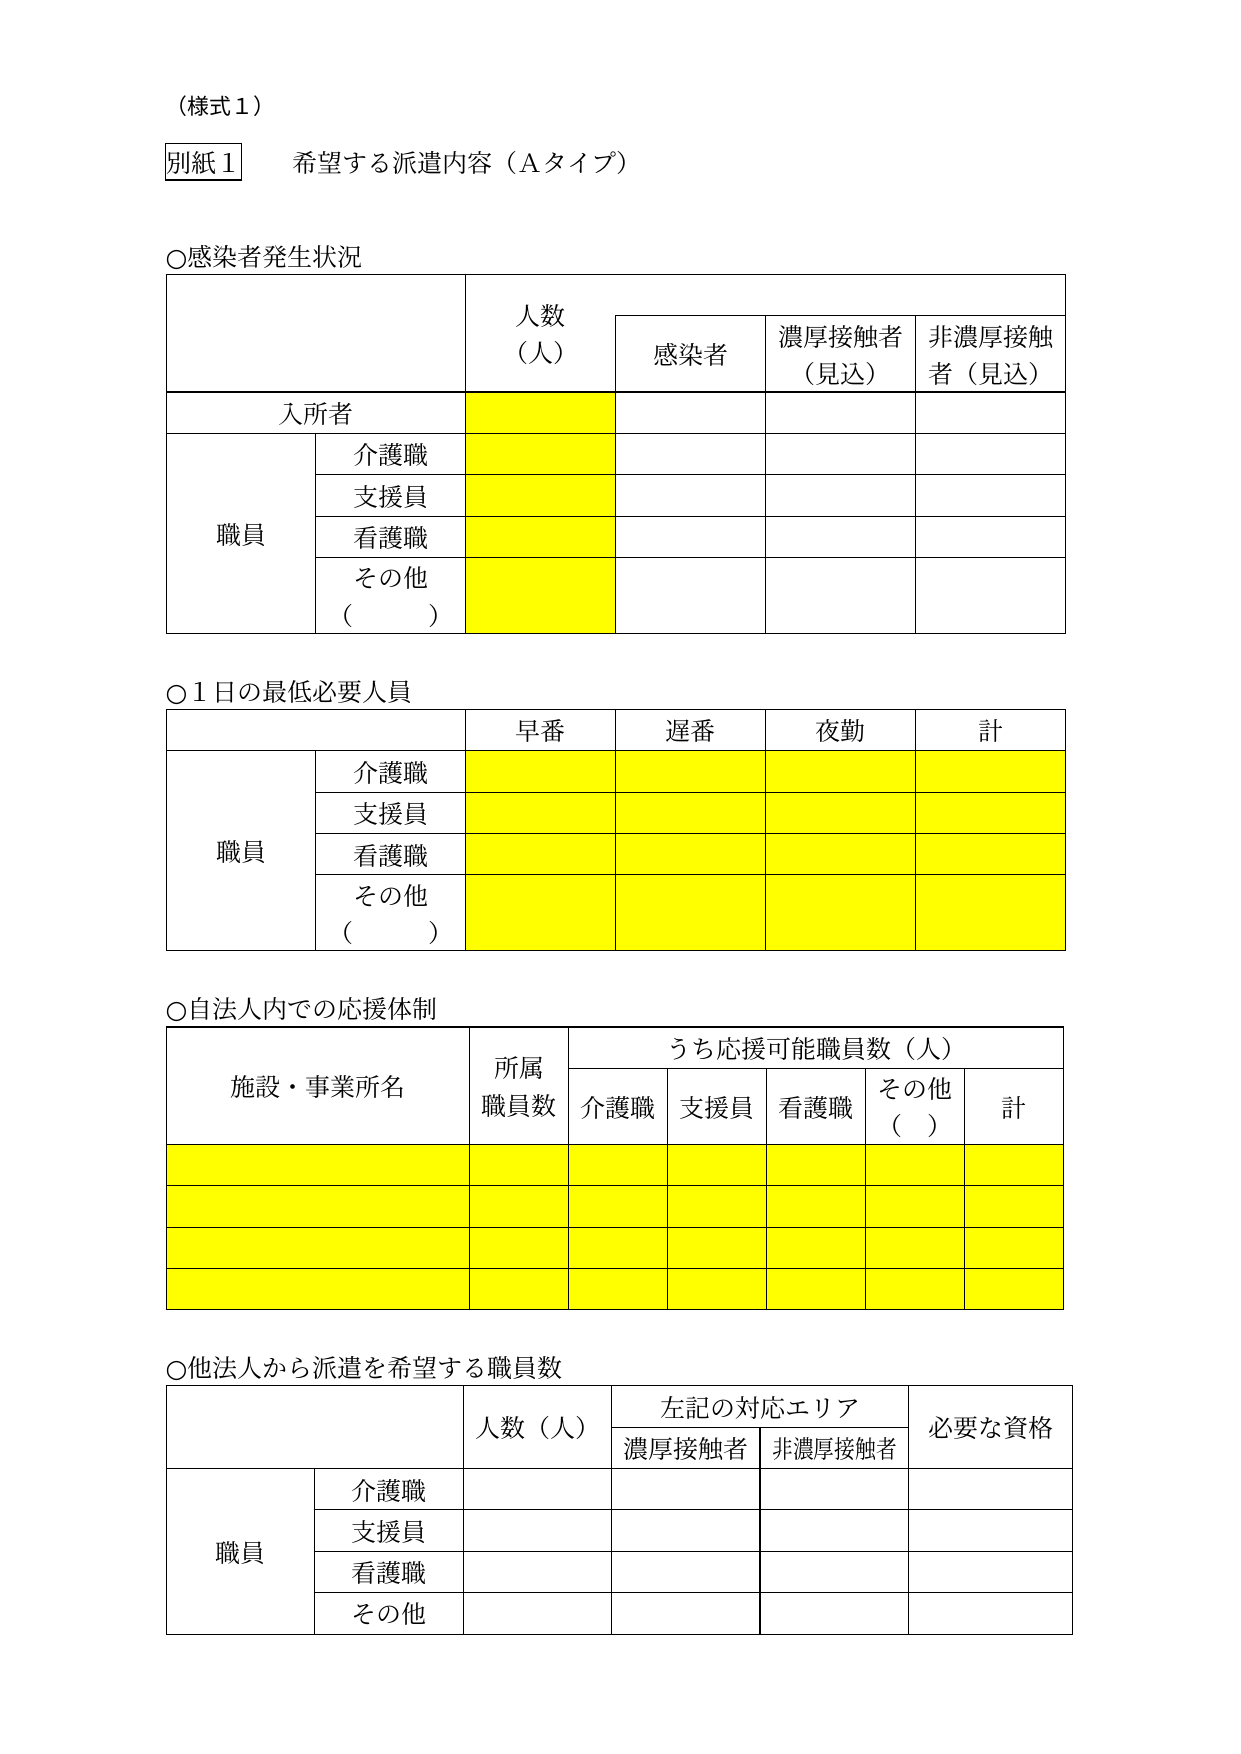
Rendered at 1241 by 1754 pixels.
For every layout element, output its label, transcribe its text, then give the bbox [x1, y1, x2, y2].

table_cell [761, 1593, 908, 1633]
table_cell [916, 517, 1065, 557]
table_cell [965, 1186, 1063, 1227]
table_cell 職員 [167, 434, 315, 633]
table_cell [466, 393, 615, 433]
text ○１日の最低必要人員 [165, 671, 1075, 709]
table_cell 支援員 [316, 475, 465, 516]
table_cell [466, 751, 615, 792]
table_cell 職員 [167, 751, 315, 950]
table_cell [464, 1552, 611, 1592]
table_cell [466, 875, 615, 950]
table_cell [167, 1145, 469, 1185]
table_cell [569, 1269, 667, 1309]
table_cell [470, 1228, 568, 1268]
table_header 夜勤 [766, 710, 915, 750]
table_cell [464, 1469, 611, 1509]
table_cell [167, 1269, 469, 1309]
table_header [167, 710, 465, 750]
table_cell [466, 517, 615, 557]
table_cell [616, 834, 765, 874]
table_cell [766, 475, 915, 516]
table_header 早番 [466, 710, 615, 750]
table_cell [466, 475, 615, 516]
table_cell [616, 793, 765, 833]
table_cell [916, 751, 1065, 792]
text 別紙１ 希望する派遣内容（Ａタイプ） [165, 124, 1075, 199]
table_cell [766, 558, 915, 633]
table_cell 非濃厚接触者（見込） [916, 316, 1065, 391]
table_cell 看護職 [316, 517, 465, 557]
table_cell [612, 1593, 759, 1633]
table_cell [464, 1510, 611, 1551]
table_header 遅番 [616, 710, 765, 750]
table_cell [866, 1145, 964, 1185]
table_cell [668, 1186, 766, 1227]
table_cell [866, 1269, 964, 1309]
table_cell [766, 517, 915, 557]
table_cell [616, 751, 765, 792]
table_cell 介護職 [315, 1469, 463, 1509]
table_cell [767, 1186, 865, 1227]
table_cell その他 （ ） [315, 1593, 463, 1633]
table_header うち応援可能職員数（人） [569, 1028, 1063, 1068]
table_cell その他 （ ） [866, 1069, 964, 1144]
table_cell [965, 1269, 1063, 1309]
table_cell [761, 1510, 908, 1551]
table_cell [761, 1552, 908, 1592]
table_cell 入所者 [167, 393, 465, 433]
table_cell [909, 1510, 1072, 1551]
table_cell [965, 1145, 1063, 1185]
table_cell 濃厚接触者（見込） [766, 316, 915, 391]
table_cell [866, 1186, 964, 1227]
table_cell [916, 875, 1065, 950]
table_cell [464, 1593, 611, 1633]
table_cell [470, 1145, 568, 1185]
table_cell [766, 875, 915, 950]
table_cell [569, 1145, 667, 1185]
table_cell [766, 751, 915, 792]
table_cell その他 （ ） [316, 558, 465, 633]
table_cell 看護職 [767, 1069, 865, 1144]
table_cell [466, 434, 615, 474]
table_cell [167, 1228, 469, 1268]
table_header [766, 275, 915, 315]
table_cell [612, 1552, 759, 1592]
table_cell [767, 1269, 865, 1309]
table_header [616, 275, 766, 315]
text ○他法人から派遣を希望する職員数 [165, 1348, 1075, 1385]
table_cell その他 （ ） [316, 875, 465, 950]
table_cell [767, 1145, 865, 1185]
table_header 人数（人） [464, 1386, 611, 1468]
table_cell [668, 1145, 766, 1185]
table_cell 職員 [167, 1469, 314, 1633]
table_cell 感染者 [616, 316, 765, 391]
table_header 人数 （人） [466, 275, 616, 391]
table_cell [866, 1228, 964, 1268]
table_cell [916, 834, 1065, 874]
table_cell 支援員 [668, 1069, 766, 1144]
table_cell [466, 793, 615, 833]
table_cell 濃厚接触者 [612, 1428, 759, 1468]
table_header 計 [916, 710, 1065, 750]
table_cell 介護職 [316, 751, 465, 792]
table_cell [612, 1469, 759, 1509]
table_cell [466, 558, 615, 633]
table_cell [766, 434, 915, 474]
table_cell [616, 475, 765, 516]
table_cell 看護職 [315, 1552, 463, 1592]
table_cell [466, 834, 615, 874]
table_header 施設・事業所名 [167, 1028, 469, 1144]
table_cell [909, 1469, 1072, 1509]
table_cell [616, 393, 765, 433]
table_cell [569, 1228, 667, 1268]
table_cell [569, 1186, 667, 1227]
table_cell [767, 1228, 865, 1268]
table_header 必要な資格 [909, 1386, 1072, 1468]
table_cell 介護職 [569, 1069, 667, 1144]
table_header 所属 職員数 [470, 1028, 568, 1144]
table_cell [616, 517, 765, 557]
table_cell [916, 558, 1065, 633]
table_cell [916, 793, 1065, 833]
table_cell [916, 475, 1065, 516]
table_header [167, 275, 465, 391]
table_cell [909, 1552, 1072, 1592]
table_cell [616, 434, 765, 474]
table_cell 非濃厚接触者 [761, 1428, 908, 1468]
table_cell [668, 1269, 766, 1309]
table_cell [616, 875, 765, 950]
table_cell 介護職 [316, 434, 465, 474]
table_cell [761, 1469, 908, 1509]
table_cell [766, 393, 915, 433]
table_header [167, 1386, 463, 1468]
table_header 左記の対応エリア [612, 1386, 908, 1427]
table_cell [766, 834, 915, 874]
table_cell [167, 1186, 469, 1227]
table_cell 看護職 [316, 834, 465, 874]
table_cell 計 [965, 1069, 1063, 1144]
table_cell [470, 1269, 568, 1309]
table_cell [668, 1228, 766, 1268]
text ○感染者発生状況 [165, 237, 1075, 274]
table_cell 支援員 [315, 1510, 463, 1551]
table_cell [916, 393, 1065, 433]
table_cell [616, 558, 765, 633]
table_cell [965, 1228, 1063, 1268]
table_header [915, 275, 1065, 315]
table_cell 支援員 [316, 793, 465, 833]
table_cell [909, 1593, 1072, 1633]
table_cell [612, 1510, 759, 1551]
table_cell [916, 434, 1065, 474]
text ○自法人内での応援体制 [165, 989, 1075, 1026]
table_cell [766, 793, 915, 833]
table_cell [470, 1186, 568, 1227]
